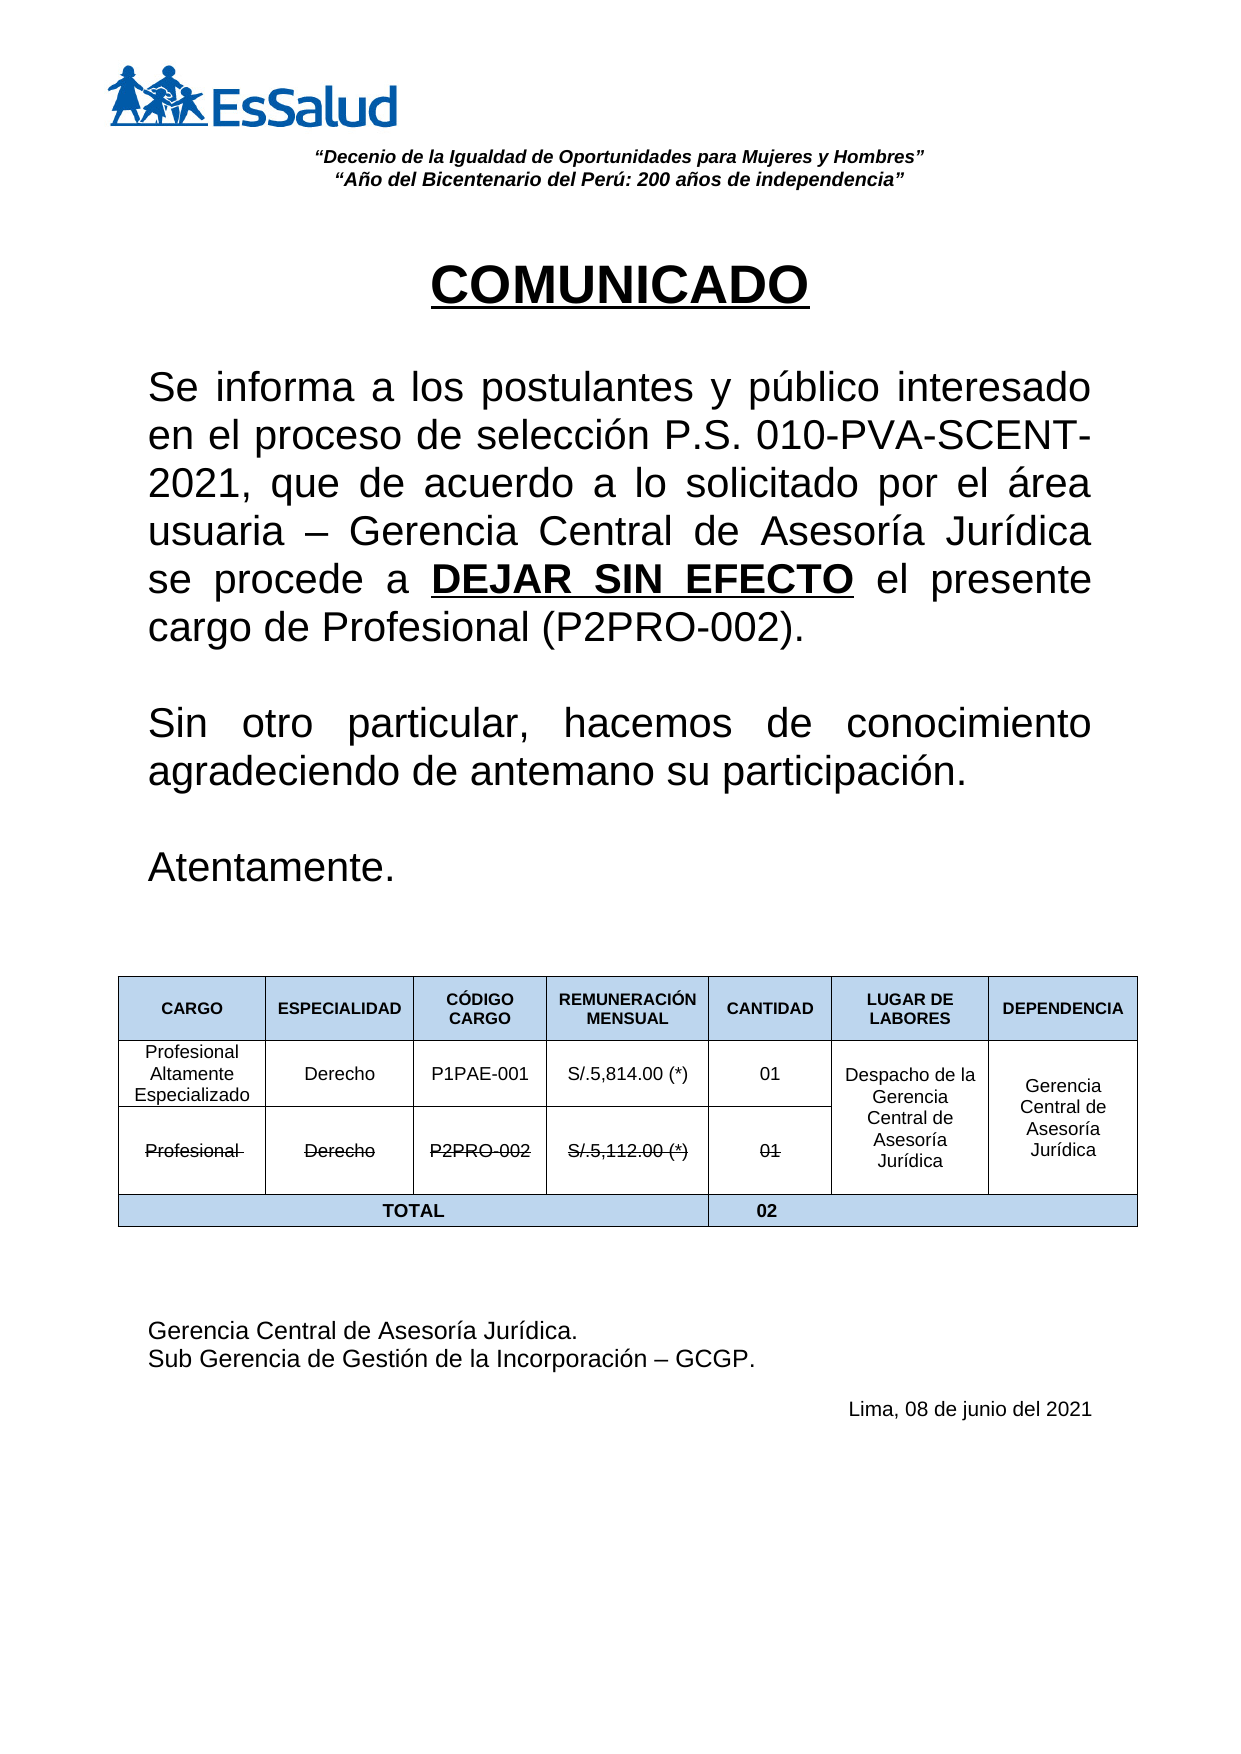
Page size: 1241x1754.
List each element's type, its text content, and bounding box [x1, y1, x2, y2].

table_cell 02 [709, 1195, 1137, 1226]
table_cell S/.5,112.00 (*) [547, 1107, 708, 1194]
table_cell 01 [709, 1041, 831, 1106]
table_cell 01 [709, 1107, 831, 1194]
text Se informa a los postulantes y público interesado en el proceso de selección P.S. 010-PVA-SCENT-2021, que de acuerdo a lo solicitado por el área usuaria – Gerencia Central de Asesoría Jurídica se procede a DEJAR SIN EFECTO el presente cargo de Profesional (P2PRO-002). [148, 363, 1092, 650]
table_cell S/.5,814.00 (*) [547, 1041, 708, 1106]
table_cell Profesional Altamente Especializado [119, 1041, 265, 1106]
table_cell P2PRO-002 [414, 1107, 546, 1194]
table_cell Derecho [266, 1041, 413, 1106]
table_header REMUNERACIÓN MENSUAL [547, 977, 708, 1040]
table_cell P1PAE-001 [414, 1041, 546, 1106]
text Sin otro particular, hacemos de conocimiento agradeciendo de antemano su participación. [148, 698, 1092, 794]
table_cell Profesional [119, 1107, 265, 1194]
table_header LUGAR DE LABORES [832, 977, 988, 1040]
text COMUNICADO [148, 253, 1092, 315]
table_cell Derecho [266, 1107, 413, 1194]
text Lima, 08 de junio del 2021 [148, 1397, 1092, 1421]
text Atentamente. [148, 842, 1092, 890]
table_header ESPECIALIDAD [266, 977, 413, 1040]
table_cell Despacho de la Gerencia Central de Asesoría Jurídica [832, 1041, 988, 1194]
table_header CARGO [119, 977, 265, 1040]
table_header DEPENDENCIA [989, 977, 1137, 1040]
text Sub Gerencia de Gestión de la Incorporación – GCGP. [148, 1344, 1092, 1373]
table_header CÓDIGO CARGO [414, 977, 546, 1040]
table_cell Gerencia Central de Asesoría Jurídica [989, 1041, 1137, 1194]
picture [82, 33, 426, 157]
text Gerencia Central de Asesoría Jurídica. [148, 1316, 1092, 1344]
table_cell TOTAL [119, 1195, 708, 1226]
table_header CANTIDAD [709, 977, 831, 1040]
